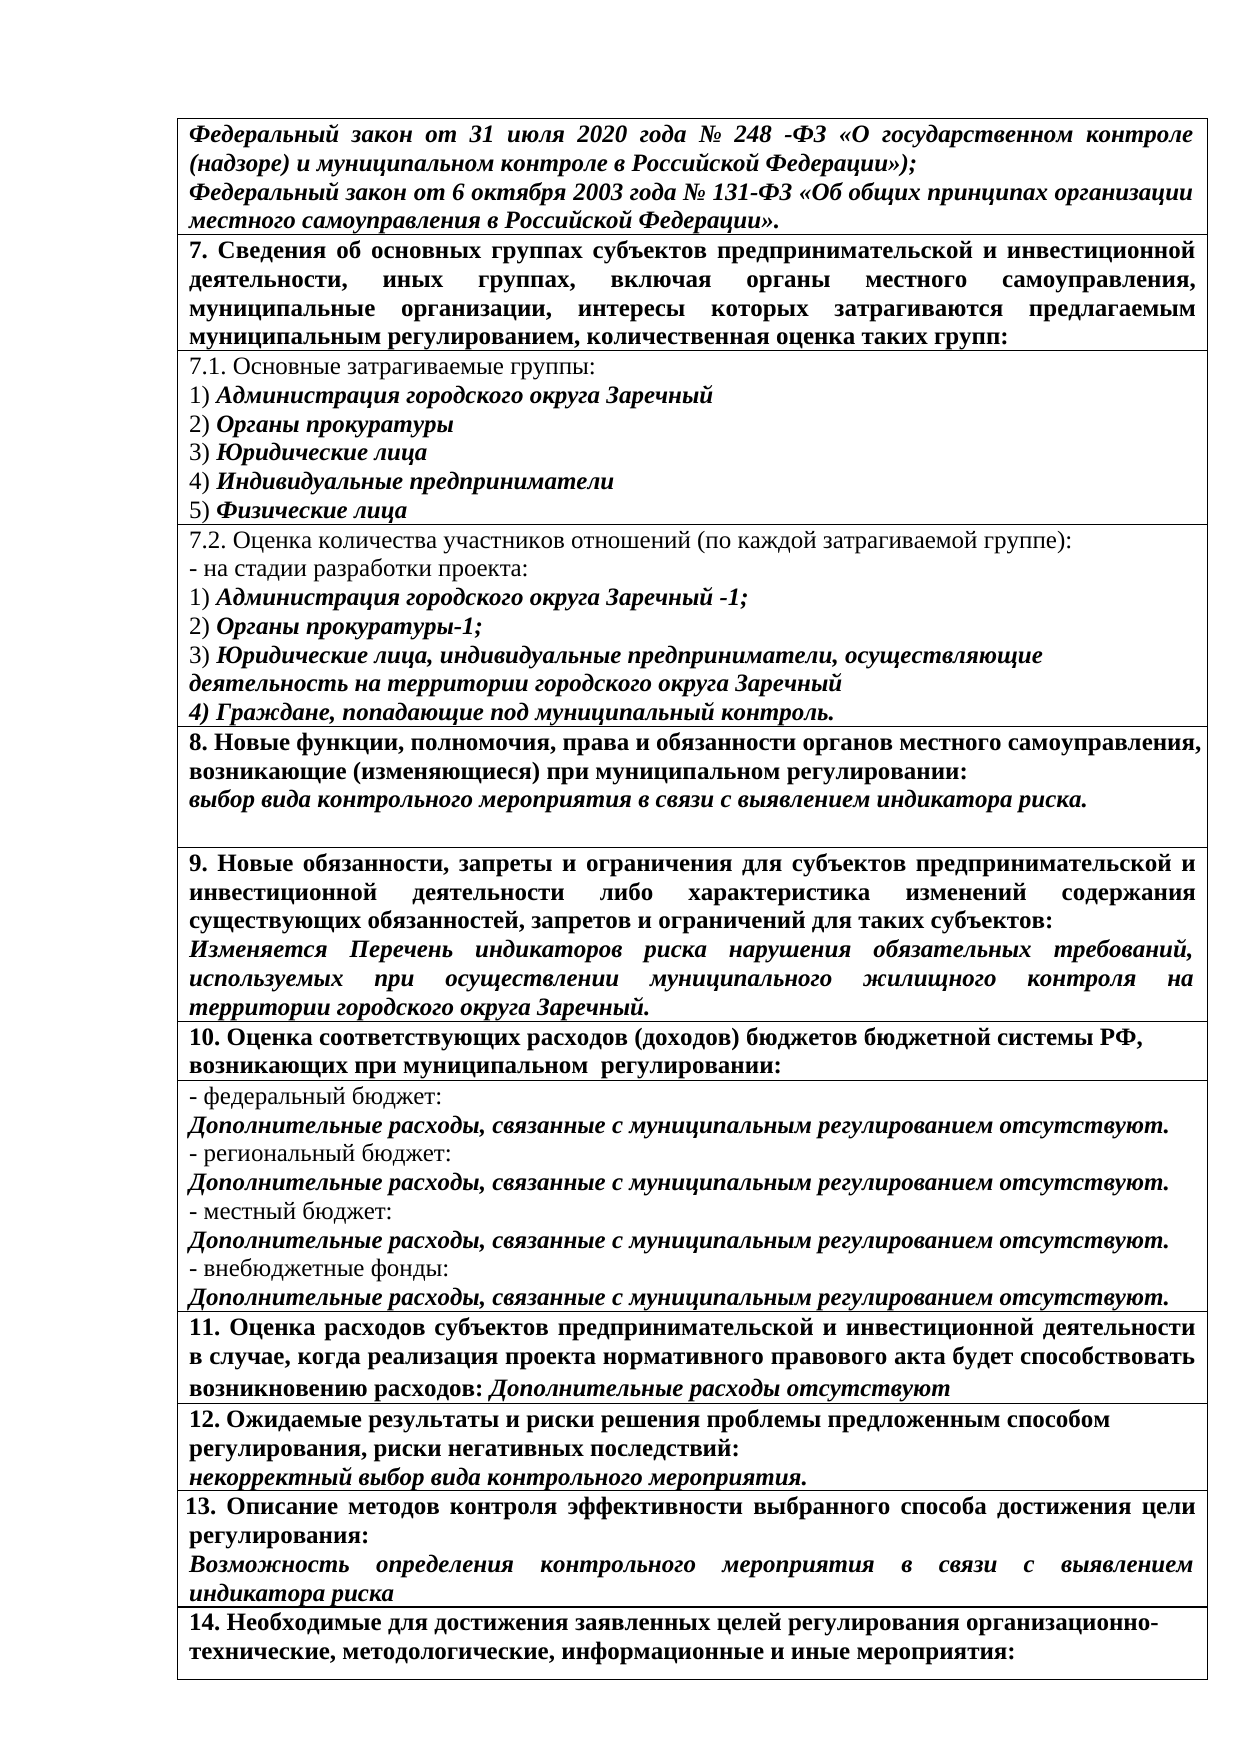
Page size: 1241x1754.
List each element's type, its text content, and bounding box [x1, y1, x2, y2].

table_cell 9. Новые обязанности, запреты и ограничения для субъектов предпринимательской и инвестиционной деятельности либо характеристика изменений содержания существующих обязанностей, запретов и ограничений для таких субъектов: Изменяется Перечень индикаторов риска нарушения обязательных требований, используемых при осуществлении муниципального жилищного контроля на территории городского округа Заречный. [178, 848, 1207, 1021]
table_cell 7.1. Основные затрагиваемые группы: 1) Администрация городского округа Заречный 2) Органы прокуратуры 3) Юридические лица 4) Индивидуальные предприниматели 5) Физические лица [178, 351, 1207, 524]
table_cell 8. Новые функции, полномочия, права и обязанности органов местного самоуправления, возникающие (изменяющиеся) при муниципальном регулировании: выбор вида контрольного мероприятия в связи с выявлением индикатора риска. [178, 727, 1207, 847]
table_cell - федеральный бюджет: Дополнительные расходы, связанные с муниципальным регулированием отсутствуют. - региональный бюджет: Дополнительные расходы, связанные с муниципальным регулированием отсутствуют. - местный бюджет: Дополнительные расходы, связанные с муниципальным регулированием отсутствуют. - внебюджетные фонды: Дополнительные расходы, связанные с муниципальным регулированием отсутствуют. [178, 1081, 1207, 1311]
table_cell 10. Оценка соответствующих расходов (доходов) бюджетов бюджетной системы РФ, возникающих при муниципальном регулировании: [178, 1022, 1207, 1080]
table_cell 13. Описание методов контроля эффективности выбранного способа достижения цели регулирования: Возможность определения контрольного мероприятия в связи с выявлением индикатора риска [178, 1491, 1207, 1606]
table_cell 14. Необходимые для достижения заявленных целей регулирования организационно-технические, методологические, информационные и иные мероприятия: [178, 1608, 1207, 1679]
table_cell 7.2. Оценка количества участников отношений (по каждой затрагиваемой группе): - на стадии разработки проекта: 1) Администрация городского округа Заречный -1; 2) Органы прокуратуры-1; 3) Юридические лица, индивидуальные предприниматели, осуществляющие деятельность на территории городского округа Заречный 4) Граждане, попадающие под муниципальный контроль. [178, 525, 1207, 726]
table_cell 7. Сведения об основных группах субъектов предпринимательской и инвестиционной деятельности, иных группах, включая органы местного самоуправления, муниципальные организации, интересы которых затрагиваются предлагаемым муниципальным регулированием, количественная оценка таких групп: [178, 235, 1207, 350]
table_cell 11. Оценка расходов субъектов предпринимательской и инвестиционной деятельности в случае, когда реализация проекта нормативного правового акта будет способствовать возникновению расходов: Дополнительные расходы отсутствуют [178, 1312, 1207, 1403]
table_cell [178, 119, 1207, 234]
table_cell 12. Ожидаемые результаты и риски решения проблемы предложенным способом регулирования, риски негативных последствий: некорректный выбор вида контрольного мероприятия. [178, 1404, 1207, 1490]
